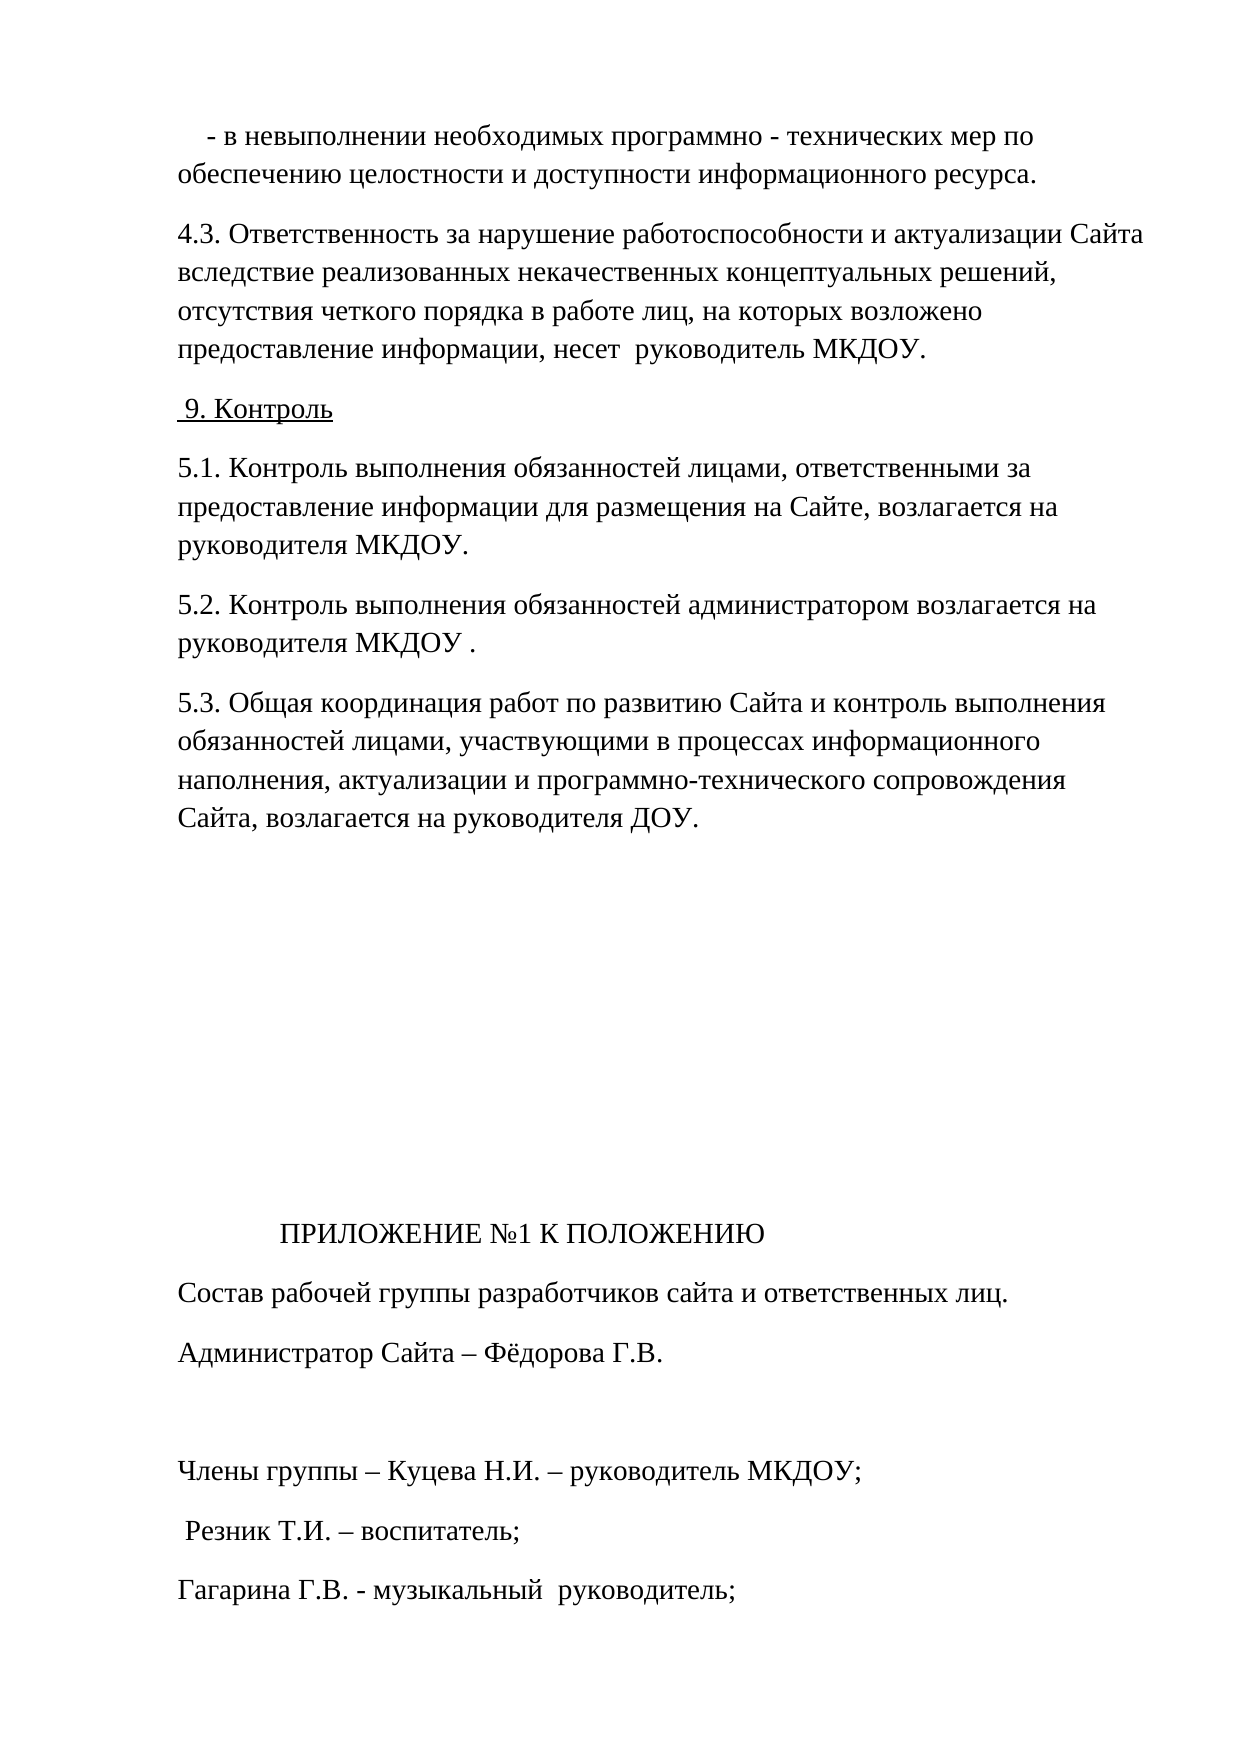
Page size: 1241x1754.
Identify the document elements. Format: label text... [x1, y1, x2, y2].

text Администратор Сайта – Фёдорова Г.В. [177, 1335, 1152, 1368]
text ПРИЛОЖЕНИЕ №1 К ПОЛОЖЕНИЮ [177, 1216, 1152, 1249]
text Гагарина Г.В. - музыкальный руководитель; [177, 1572, 1152, 1606]
text Резник Т.И. – воспитатель; [177, 1513, 1152, 1546]
text 5.2. Контроль выполнения обязанностей администратором возлагается на руководителя МКДОУ . [177, 587, 1152, 659]
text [177, 118, 1152, 190]
text Состав рабочей группы разработчиков сайта и ответственных лиц. [177, 1275, 1152, 1309]
text 5.1. Контроль выполнения обязанностей лицами, ответственными за предоставление информации для размещения на Сайте, возлагается на руководителя МКДОУ. [177, 450, 1152, 561]
text 4.3. Ответственность за нарушение работоспособности и актуализации Сайта вследствие реализованных некачественных концептуальных решений, отсутствия четкого порядка в работе лиц, на которых возложено предоставление информации, несет руководитель МКДОУ. [177, 216, 1152, 365]
text 5.3. Общая координация работ по развитию Сайта и контроль выполнения обязанностей лицами, участвующими в процессах информационного наполнения, актуализации и программно-технического сопровождения Сайта, возлагается на руководителя ДОУ. [177, 685, 1152, 834]
text 9. Контроль [177, 391, 1152, 424]
text Члены группы – Куцева Н.И. – руководитель МКДОУ; [177, 1453, 1152, 1487]
